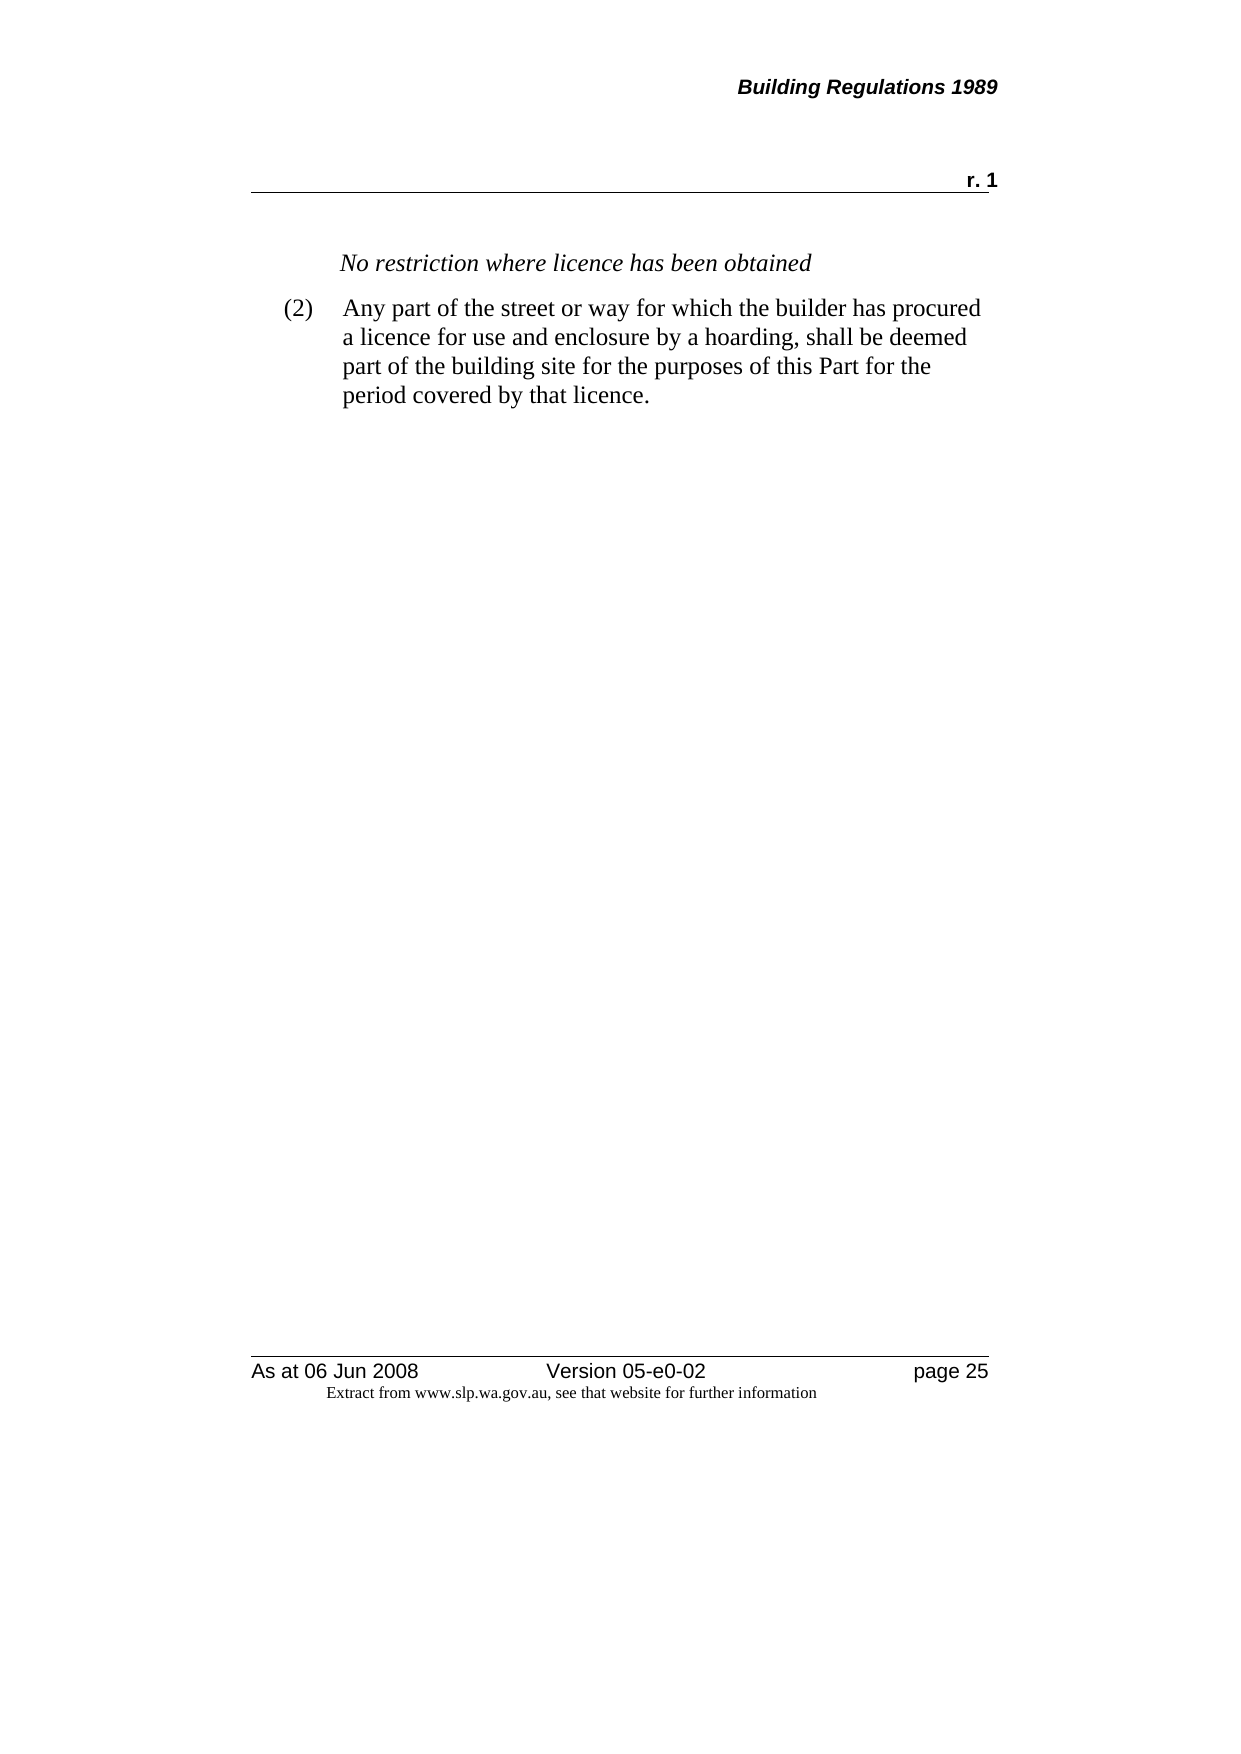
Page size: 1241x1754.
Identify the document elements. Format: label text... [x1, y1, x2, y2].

subtitle No restriction where licence has been obtained [251, 248, 989, 277]
text (2) Any part of the street or way for which the builder has procured a licence for use and enclosure by a hoarding, shall be deemed part of the building site for the purposes of this Part for the period covered by that licence. [251, 293, 989, 408]
